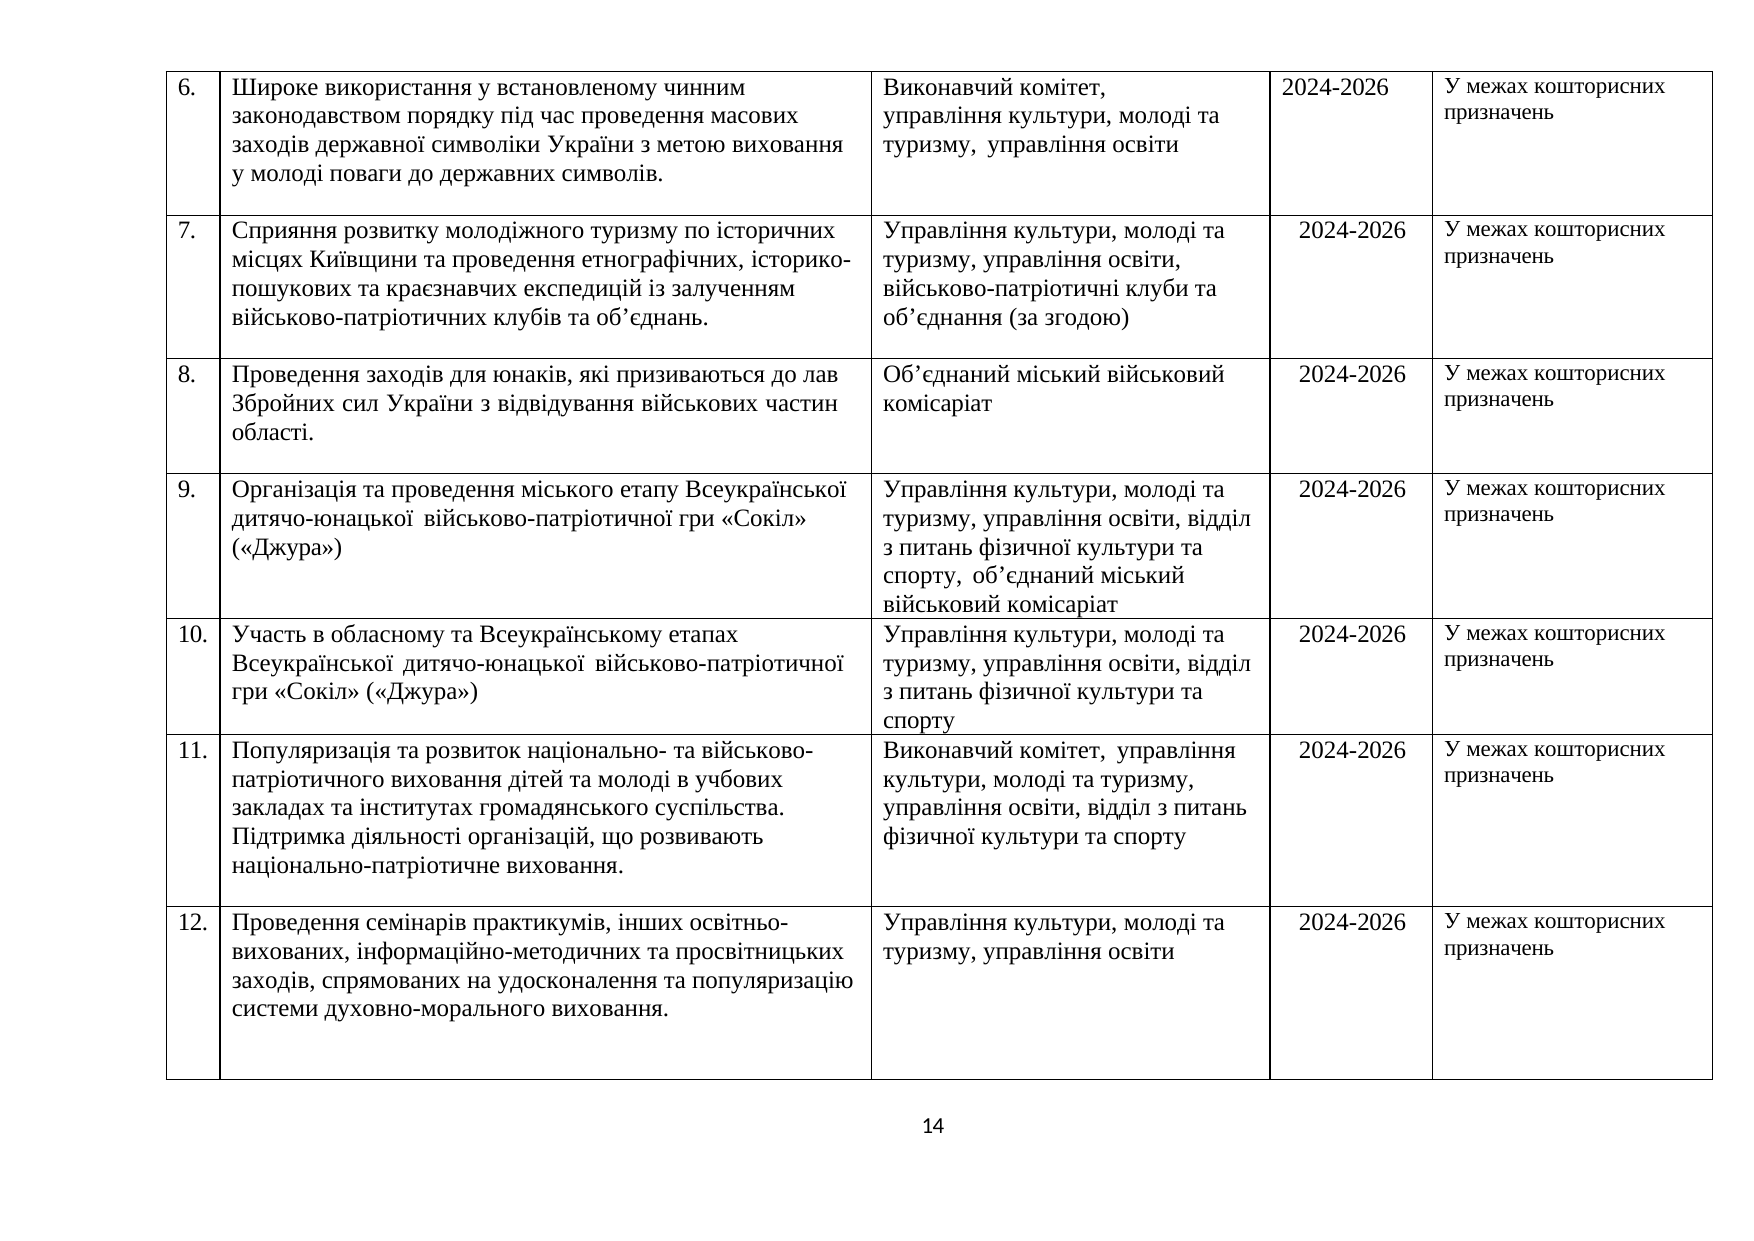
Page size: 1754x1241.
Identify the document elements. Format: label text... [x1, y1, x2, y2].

table_cell Участь в обласному та Всеукраїнському етапах Всеукраїнської дитячо-юнацької військово-патріотичної гри «Сокіл» («Джура») [221, 619, 871, 734]
table_cell У межах кошторисних призначень [1433, 619, 1712, 734]
table_cell Організація та проведення міського етапу Всеукраїнської дитячо-юнацької військово-патріотичної гри «Сокіл» («Джура») [221, 474, 871, 618]
table_cell У межах кошторисних призначень [1433, 907, 1712, 1079]
table_cell 10. [167, 619, 219, 734]
table_header Широке використання у встановленому чинним законодавством порядку під час проведення масових заходів державної символіки України з метою виховання у молоді поваги до державних символів. [221, 72, 871, 214]
table_cell У межах кошторисних призначень [1433, 474, 1712, 618]
table_cell 2024-2026 [1271, 735, 1432, 906]
table_header 2024-2026 [1271, 72, 1432, 214]
table_cell Популяризація та розвиток національно- та військово- патріотичного виховання дітей та молоді в учбових закладах та інститутах громадянського суспільства. Підтримка діяльності організацій, що розвивають національно-патріотичне виховання. [221, 735, 871, 906]
table_cell 9. [167, 474, 219, 618]
table_cell 7. [167, 216, 219, 358]
table_header Виконавчий комітет, управління культури, молоді та туризму, управління освіти [872, 72, 1269, 214]
table_cell 2024-2026 [1271, 216, 1432, 358]
table_cell Управління культури, молоді та туризму, управління освіти, відділ з питань фізичної культури та спорту, об’єднаний міський військовий комісаріат [872, 474, 1269, 618]
table_cell Управління культури, молоді та туризму, управління освіти, відділ з питань фізичної культури та спорту [872, 619, 1269, 734]
table_cell Проведення заходів для юнаків, які призиваються до лав Збройних сил України з відвідування військових частин області. [221, 359, 871, 473]
table_cell 2024-2026 [1271, 474, 1432, 618]
table_header У межах кошторисних призначень [1433, 72, 1712, 214]
table_cell Об’єднаний міський військовий комісаріат [872, 359, 1269, 473]
table_cell 12. [167, 907, 219, 1079]
table_cell 8. [167, 359, 219, 473]
table_cell 2024-2026 [1271, 359, 1432, 473]
table_cell Управління культури, молоді та туризму, управління освіти [872, 907, 1269, 1079]
table_cell У межах кошторисних призначень [1433, 735, 1712, 906]
table_cell Виконавчий комітет, управління культури, молоді та туризму, управління освіти, відділ з питань фізичної культури та спорту [872, 735, 1269, 906]
table_cell У межах кошторисних призначень [1433, 216, 1712, 358]
table_cell У межах кошторисних призначень [1433, 359, 1712, 473]
table_header 6. [167, 72, 219, 214]
table_cell Сприяння розвитку молодіжного туризму по історичних місцях Київщини та проведення етнографічних, історико- пошукових та краєзнавчих експедицій із залученням військово-патріотичних клубів та об’єднань. [221, 216, 871, 358]
table_cell 11. [167, 735, 219, 906]
table_cell 2024-2026 [1271, 619, 1432, 734]
table_cell Проведення семінарів практикумів, інших освітньо- вихованих, інформаційно-методичних та просвітницьких заходів, спрямованих на удосконалення та популяризацію системи духовно-морального виховання. [221, 907, 871, 1079]
table_cell 2024-2026 [1271, 907, 1432, 1079]
table_cell Управління культури, молоді та туризму, управління освіти, військово-патріотичні клуби та об’єднання (за згодою) [872, 216, 1269, 358]
